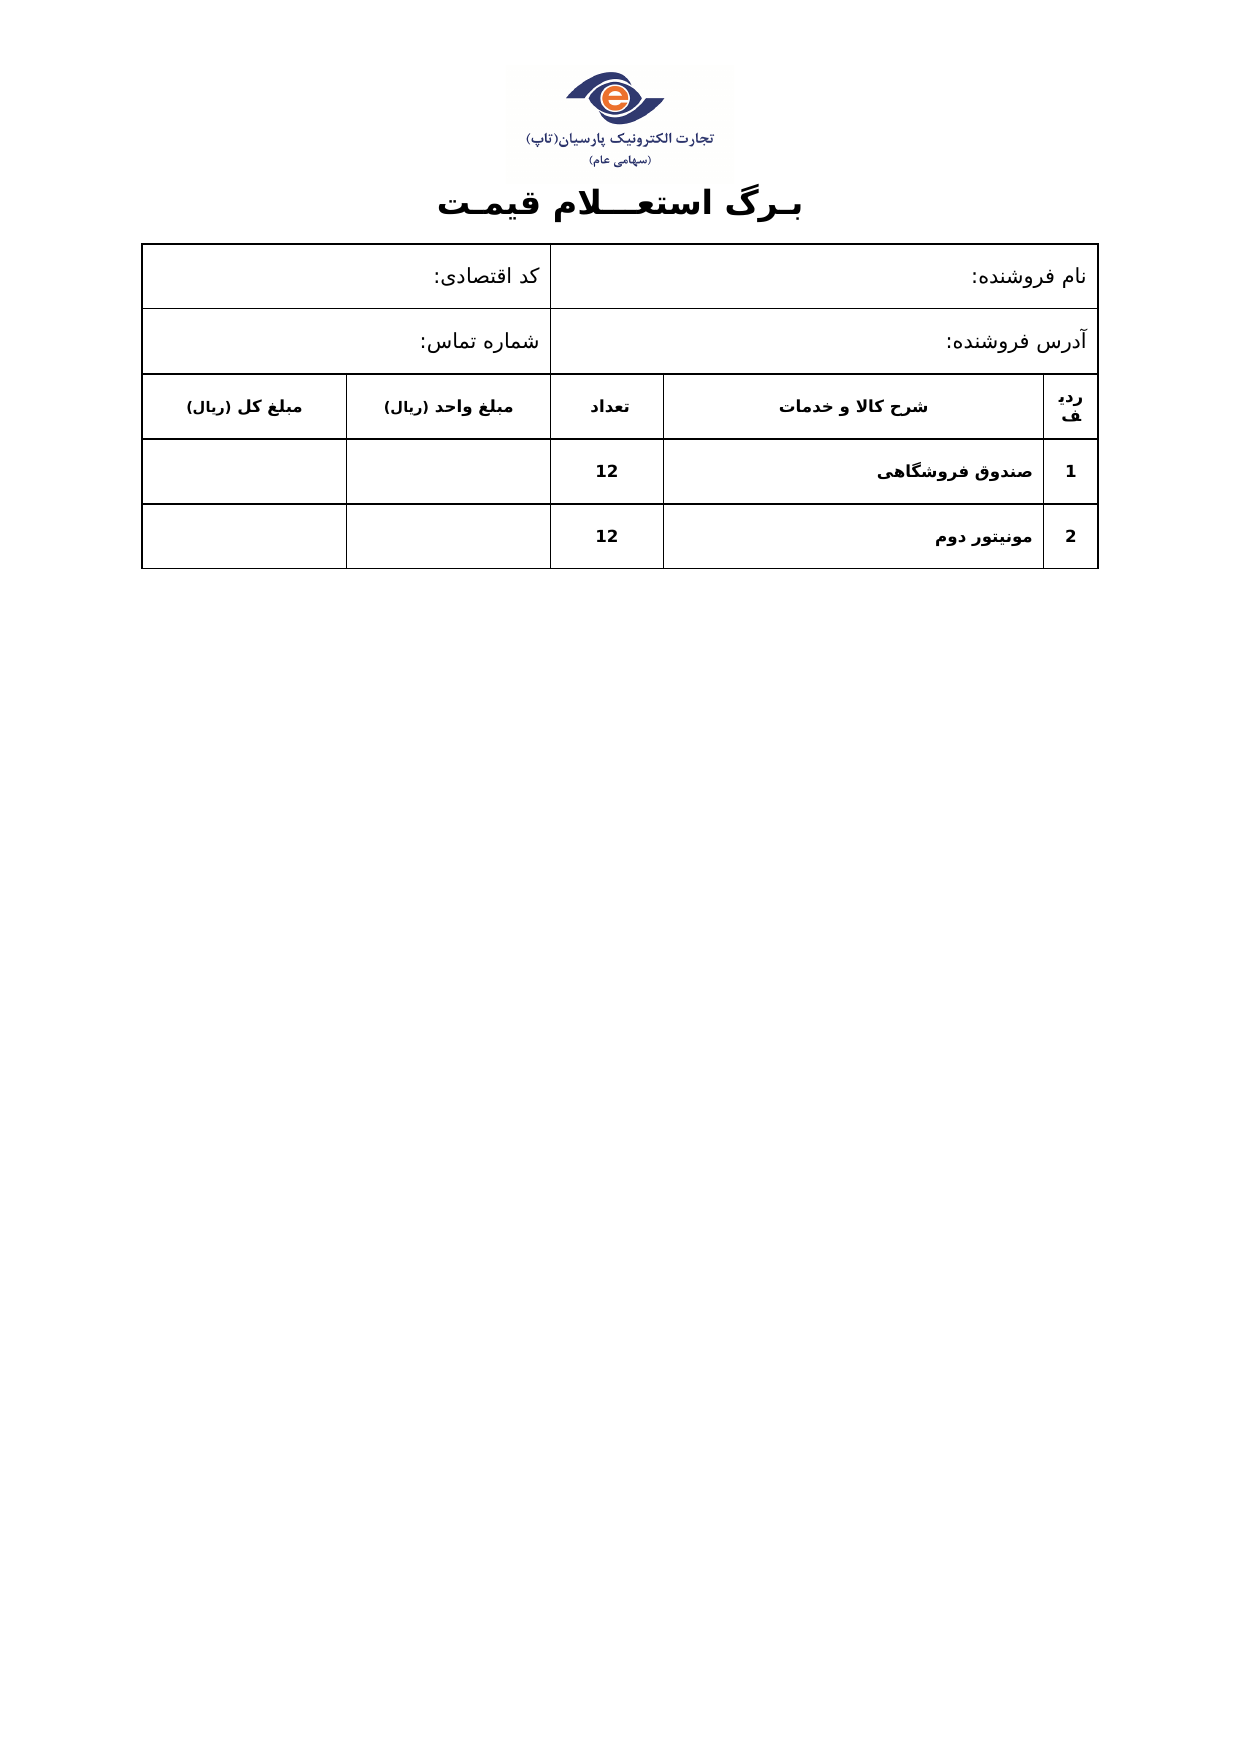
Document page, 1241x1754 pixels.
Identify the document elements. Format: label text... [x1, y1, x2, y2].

table_cell [347, 440, 550, 503]
table_cell شرح کالا و خدمات [664, 375, 1043, 438]
table_cell 12 [551, 440, 663, 503]
table_header نام فروشنده: [551, 245, 1097, 308]
table_cell 1 [1044, 440, 1097, 503]
table_cell 12 [551, 505, 663, 568]
picture [505, 65, 735, 184]
table_cell آدرس فروشنده: [551, 309, 1097, 373]
table_cell مبلغ واحد (ریال) [347, 375, 550, 438]
table_cell [143, 440, 346, 503]
table_cell صندوق فروشگاهی [664, 440, 1043, 503]
table_cell ردیف [1044, 375, 1097, 438]
table_cell مونیتور دوم [664, 505, 1043, 568]
table_cell [347, 505, 550, 568]
table_header کد اقتصادی: [143, 245, 550, 308]
table_cell [143, 505, 346, 568]
table_cell 2 [1044, 505, 1097, 568]
table_cell مبلغ کل (ريال) [143, 375, 346, 438]
table_cell تعداد [551, 375, 663, 438]
table_cell شماره تماس: [143, 309, 550, 373]
